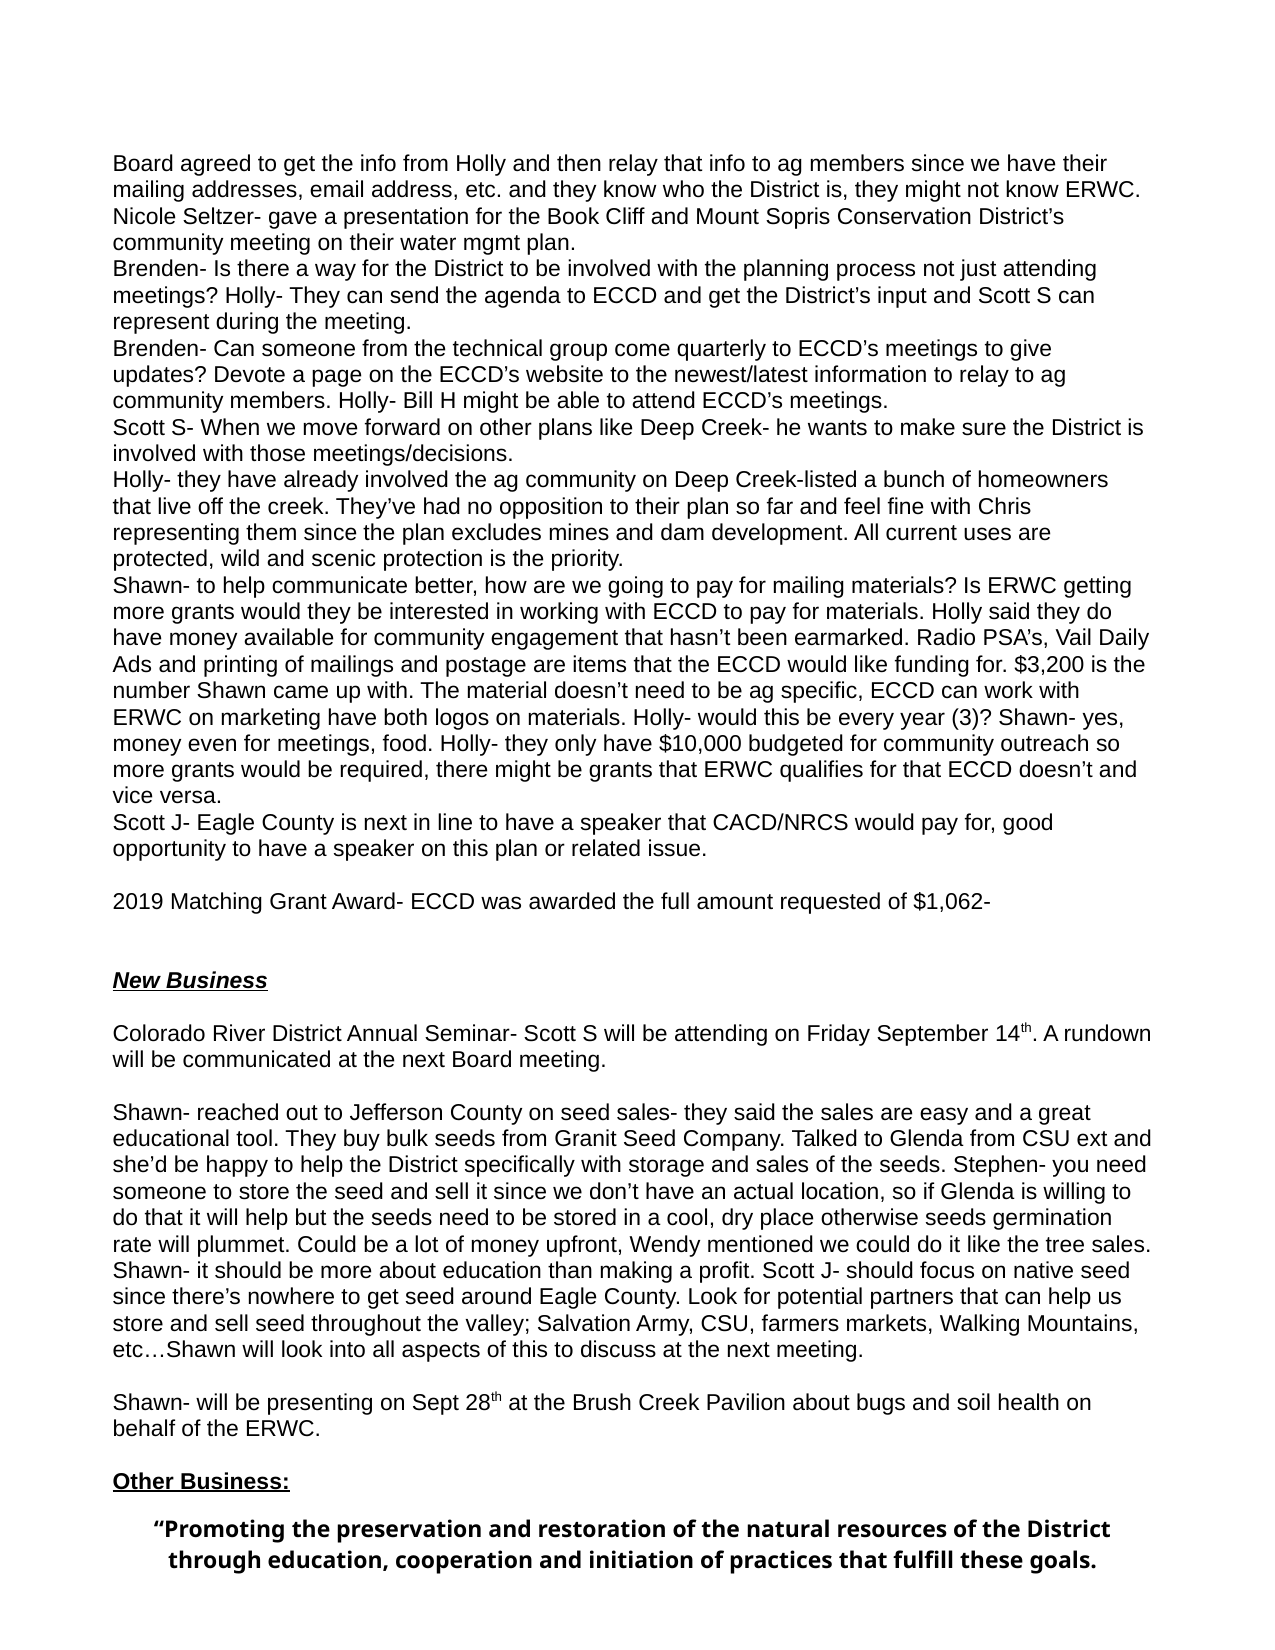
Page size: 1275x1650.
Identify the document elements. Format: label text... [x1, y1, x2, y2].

text Board agreed to get the info from Holly and then relay that info to ag members since we have their mailing addresses, email address, etc. and they know who the District is, they might not know ERWC. [112, 150, 1153, 203]
text Colorado River District Annual Seminar- Scott S will be attending on Friday September 14th. A rundown will be communicated at the next Board meeting. [112, 1020, 1153, 1072]
text Holly- they have already involved the ag community on Deep Creek-listed a bunch of homeowners that live off the creek. They’ve had no opposition to their plan so far and feel fine with Chris representing them since the plan excludes mines and dam development. All current uses are protected, wild and scenic protection is the priority. [112, 466, 1153, 572]
text Scott J- Eagle County is next in line to have a speaker that CACD/NRCS would pay for, good opportunity to have a speaker on this plan or related issue. [112, 809, 1153, 862]
text 2019 Matching Grant Award- ECCD was awarded the full amount requested of $1,062- [112, 888, 1153, 914]
text Shawn- reached out to Jefferson County on seed sales- they said the sales are easy and a great educational tool. They buy bulk seeds from Granit Seed Company. Talked to Glenda from CSU ext and she’d be happy to help the District specifically with storage and sales of the seeds. Stephen- you need someone to store the seed and sell it since we don’t have an actual location, so if Glenda is willing to do that it will help but the seeds need to be stored in a cool, dry place otherwise seeds germination rate will plummet. Could be a lot of money upfront, Wendy mentioned we could do it like the tree sales. Shawn- it should be more about education than making a profit. Scott J- should focus on native seed since there’s nowhere to get seed around Eagle County. Look for potential partners that can help us store and sell seed throughout the valley; Salvation Army, CSU, farmers markets, Walking Mountains, etc…Shawn will look into all aspects of this to discuss at the next meeting. [112, 1099, 1153, 1362]
text Brenden- Is there a way for the District to be involved with the planning process not just attending meetings? Holly- They can send the agenda to ECCD and get the District’s input and Scott S can represent during the meeting. [112, 255, 1153, 334]
text Scott S- When we move forward on other plans like Deep Creek- he wants to make sure the District is involved with those meetings/decisions. [112, 413, 1153, 466]
text Shawn- will be presenting on Sept 28th at the Brush Creek Pavilion about bugs and soil health on behalf of the ERWC. [112, 1389, 1153, 1441]
text New Business [112, 967, 1153, 993]
text Brenden- Can someone from the technical group come quarterly to ECCD’s meetings to give updates? Devote a page on the ECCD’s website to the newest/latest information to relay to ag community members. Holly- Bill H might be able to attend ECCD’s meetings. [112, 334, 1153, 413]
text Nicole Seltzer- gave a presentation for the Book Cliff and Mount Sopris Conservation District’s community meeting on their water mgmt plan. [112, 203, 1153, 255]
text Shawn- to help communicate better, how are we going to pay for mailing materials? Is ERWC getting more grants would they be interested in working with ECCD to pay for materials. Holly said they do have money available for community engagement that hasn’t been earmarked. Radio PSA’s, Vail Daily Ads and printing of mailings and postage are items that the ECCD would like funding for. $3,200 is the number Shawn came up with. The material doesn’t need to be ag specific, ECCD can work with ERWC on marketing have both logos on materials. Holly- would this be every year (3)? Shawn- yes, money even for meetings, food. Holly- they only have $10,000 budgeted for community outreach so more grants would be required, there might be grants that ERWC qualifies for that ECCD doesn’t and vice versa. [112, 572, 1153, 809]
text Other Business: [112, 1468, 1153, 1494]
